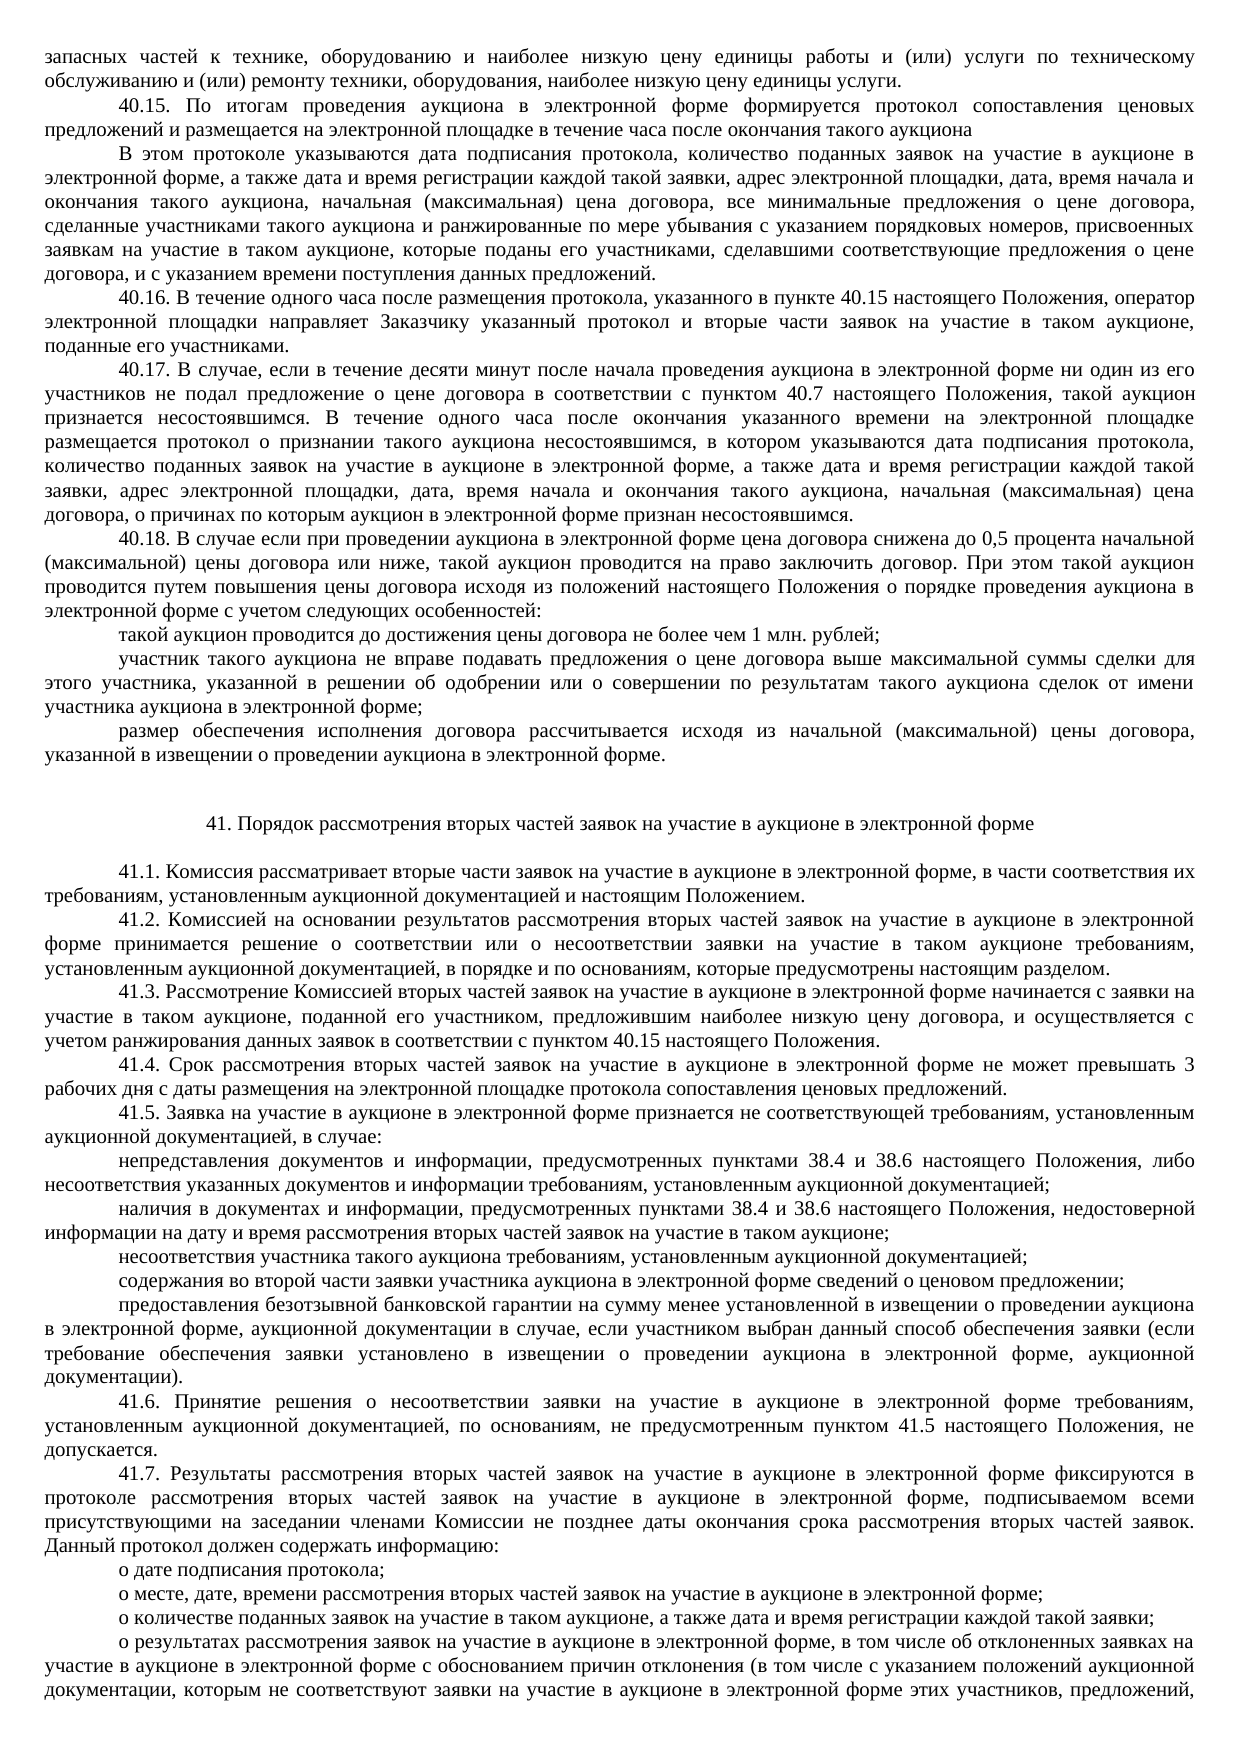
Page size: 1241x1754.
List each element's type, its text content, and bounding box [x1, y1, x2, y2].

text 41.4. Срок рассмотрения вторых частей заявок на участие в аукционе в электронной форме не может превышать 3 рабочих дня с даты размещения на электронной площадке протокола сопоставления ценовых предложений. [44, 1052, 1196, 1100]
list содержания во второй части заявки участника аукциона в электронной форме сведений о ценовом предложении; [44, 1268, 1196, 1292]
text 41.5. Заявка на участие в аукционе в электронной форме признается не соответствующей требованиям, установленным аукционной документацией, в случае: [44, 1100, 1196, 1148]
list 41.7. Результаты рассмотрения вторых частей заявок на участие в аукционе в электронной форме фиксируются в протоколе рассмотрения вторых частей заявок на участие в аукционе в электронной форме, подписываемом всеми присутствующими на заседании членами Комиссии не позднее даты окончания срока рассмотрения вторых частей заявок. Данный протокол должен содержать информацию: [44, 1461, 1196, 1557]
text участник такого аукциона не вправе подавать предложения о цене договора выше максимальной суммы сделки для этого участника, указанной в решении об одобрении или о совершении по результатам такого аукциона сделок от имени участника аукциона в электронной форме; [44, 646, 1196, 718]
list несоответствия участника такого аукциона требованиям, установленным аукционной документацией; [44, 1244, 1196, 1268]
text 41.2. Комиссией на основании результатов рассмотрения вторых частей заявок на участие в аукционе в электронной форме принимается решение о соответствии или о несоответствии заявки на участие в таком аукционе требованиям, установленным аукционной документацией, в порядке и по основаниям, которые предусмотрены настоящим разделом. [44, 907, 1196, 979]
text о количестве поданных заявок на участие в таком аукционе, а также дата и время регистрации каждой такой заявки; [44, 1605, 1196, 1629]
text 40.18. В случае если при проведении аукциона в электронной форме цена договора снижена до 0,5 процента начальной (максимальной) цены договора или ниже, такой аукцион проводится на право заключить договор. При этом такой аукцион проводится путем повышения цены договора исходя из положений настоящего Положения о порядке проведения аукциона в электронной форме с учетом следующих особенностей: [44, 526, 1196, 622]
text 40.17. В случае, если в течение десяти минут после начала проведения аукциона в электронной форме ни один из его участников не подал предложение о цене договора в соответствии с пунктом 40.7 настоящего Положения, такой аукцион признается несостоявшимся. В течение одного часа после окончания указанного времени на электронной площадке размещается протокол о признании такого аукциона несостоявшимся, в котором указываются дата подписания протокола, количество поданных заявок на участие в аукционе в электронной форме, а также дата и время регистрации каждой такой заявки, адрес электронной площадки, дата, время начала и окончания такого аукциона, начальная (максимальная) цена договора, о причинах по которым аукцион в электронной форме признан несостоявшимся. [44, 357, 1196, 526]
text В этом протоколе указываются дата подписания протокола, количество поданных заявок на участие в аукционе в электронной форме, а также дата и время регистрации каждой такой заявки, адрес электронной площадки, дата, время начала и окончания такого аукциона, начальная (максимальная) цена договора, все минимальные предложения о цене договора, сделанные участниками такого аукциона и ранжированные по мере убывания с указанием порядковых номеров, присвоенных заявкам на участие в таком аукционе, которые поданы его участниками, сделавшими соответствующие предложения о цене договора, и с указанием времени поступления данных предложений. [44, 141, 1196, 285]
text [44, 1629, 1196, 1701]
text 41.6. Принятие решения о несоответствии заявки на участие в аукционе в электронной форме требованиям, установленным аукционной документацией, по основаниям, не предусмотренным пунктом 41.5 настоящего Положения, не допускается. [44, 1388, 1196, 1461]
text такой аукцион проводится до достижения цены договора не более чем 1 млн. рублей; [44, 622, 1196, 646]
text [44, 44, 1196, 92]
text 40.16. В течение одного часа после размещения протокола, указанного в пункте 40.15 настоящего Положения, оператор электронной площадки направляет Заказчику указанный протокол и вторые части заявок на участие в таком аукционе, поданные его участниками. [44, 285, 1196, 357]
list о месте, дате, времени рассмотрения вторых частей заявок на участие в аукционе в электронной форме; [44, 1581, 1196, 1605]
text 40.15. По итогам проведения аукциона в электронной форме формируется протокол сопоставления ценовых предложений и размещается на электронной площадке в течение часа после окончания такого аукциона [44, 92, 1196, 141]
text 41.1. Комиссия рассматривает вторые части заявок на участие в аукционе в электронной форме, в части соответствия их требованиям, установленным аукционной документацией и настоящим Положением. [44, 859, 1196, 907]
text 41.3. Рассмотрение Комиссией вторых частей заявок на участие в аукционе в электронной форме начинается с заявки на участие в таком аукционе, поданной его участником, предложившим наиболее низкую цену договора, и осуществляется с учетом ранжирования данных заявок в соответствии с пунктом 40.15 настоящего Положения. [44, 979, 1196, 1052]
list непредставления документов и информации, предусмотренных пунктами 38.4 и 38.6 настоящего Положения, либо несоответствия указанных документов и информации требованиям, установленным аукционной документацией; [44, 1148, 1196, 1196]
text предоставления безотзывной банковской гарантии на сумму менее установленной в извещении о проведении аукциона в электронной форме, аукционной документации в случае, если участником выбран данный способ обеспечения заявки (если требование обеспечения заявки установлено в извещении о проведении аукциона в электронной форме, аукционной документации). [44, 1292, 1196, 1388]
list о дате подписания протокола; [44, 1557, 1196, 1581]
text 41. Порядок рассмотрения вторых частей заявок на участие в аукционе в электронной форме [44, 811, 1196, 835]
list наличия в документах и информации, предусмотренных пунктами 38.4 и 38.6 настоящего Положения, недостоверной информации на дату и время рассмотрения вторых частей заявок на участие в таком аукционе; [44, 1196, 1196, 1244]
text размер обеспечения исполнения договора рассчитывается исходя из начальной (максимальной) цены договора, указанной в извещении о проведении аукциона в электронной форме. [44, 718, 1196, 766]
